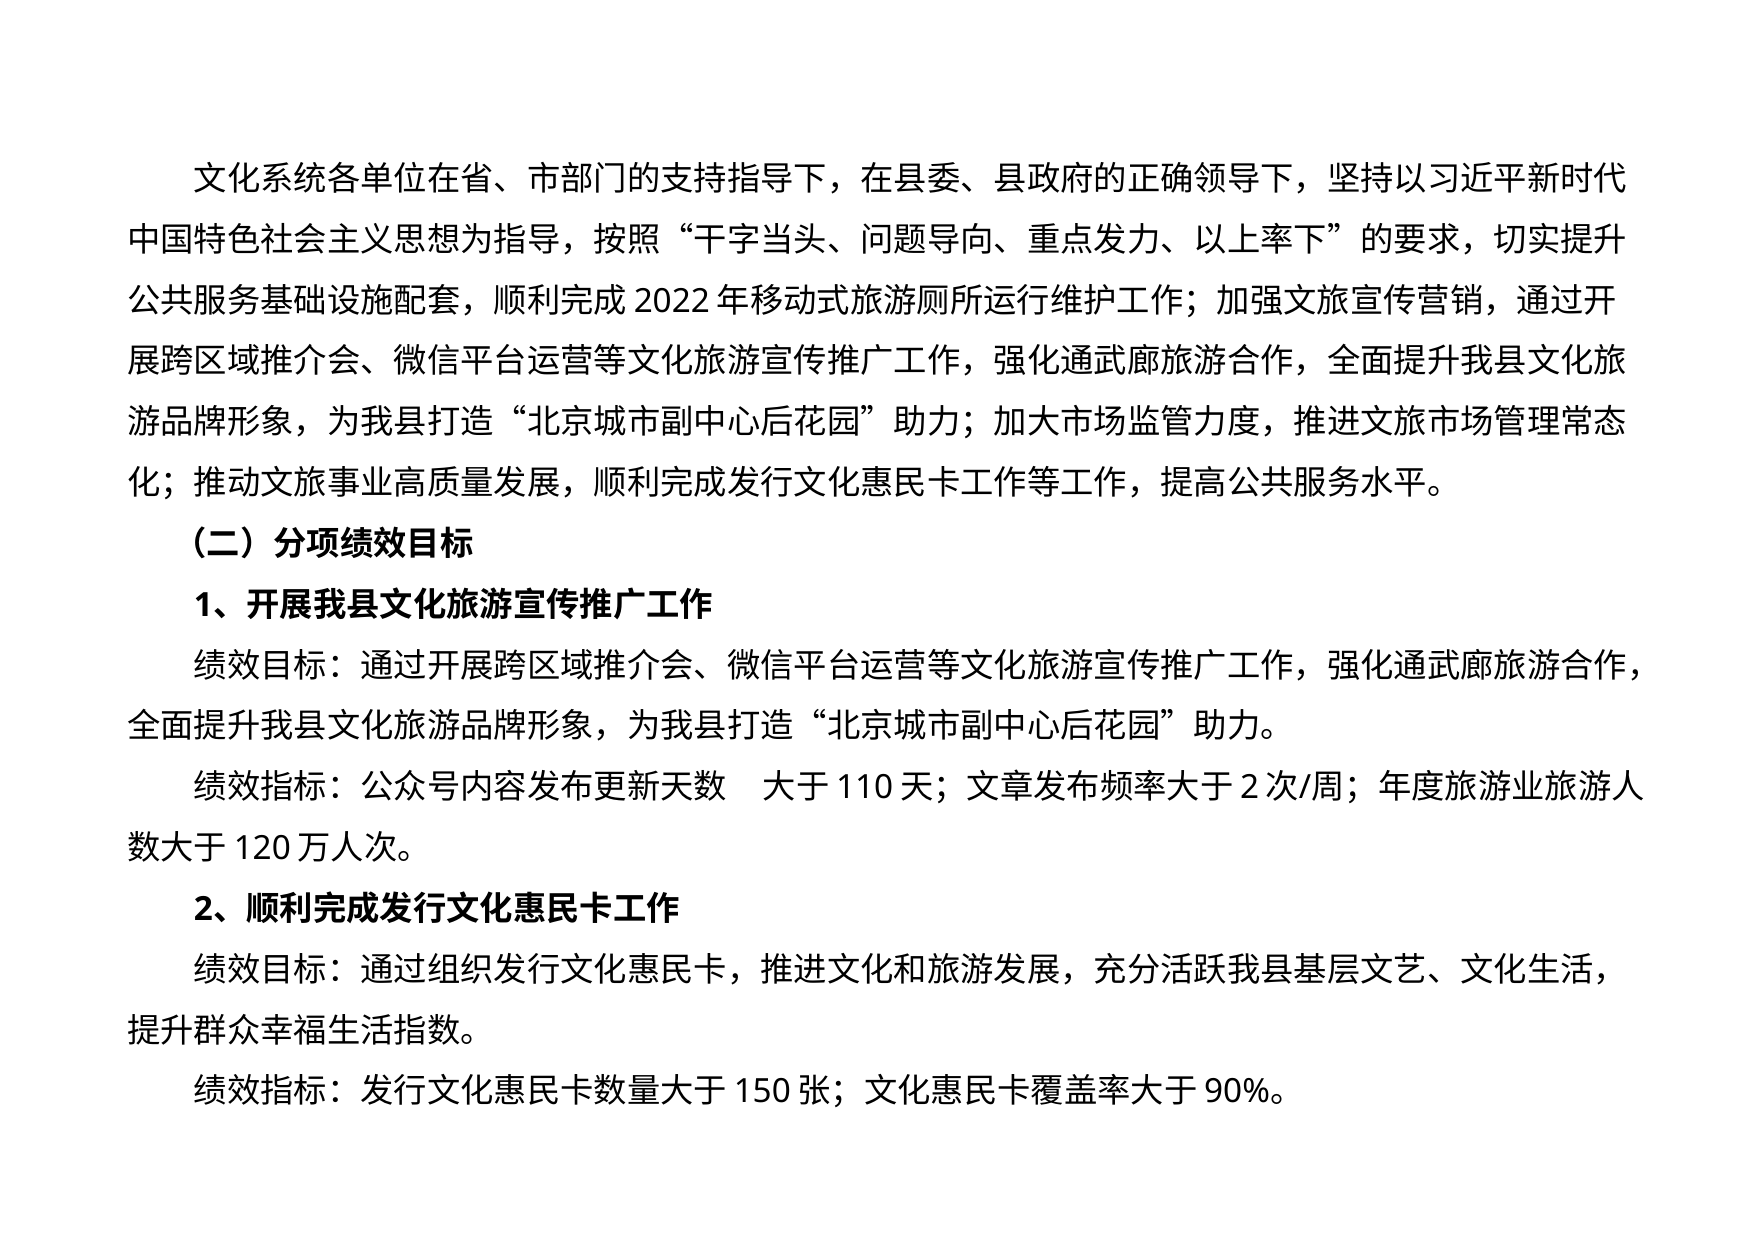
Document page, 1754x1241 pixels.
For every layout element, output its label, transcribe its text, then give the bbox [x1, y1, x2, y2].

text 绩效目标：通过开展跨区域推介会、微信平台运营等文化旅游宣传推广工作，强化通武廊旅游合作，全面提升我县文化旅游品牌形象，为我县打造“北京城市副中心后花园”助力。 [127, 628, 1648, 750]
text （二）分项绩效目标 [106, 507, 1648, 568]
text 文化系统各单位在省、市部门的支持指导下，在县委、县政府的正确领导下，坚持以习近平新时代中国特色社会主义思想为指导，按照“干字当头、问题导向、重点发力、以上率下”的要求，切实提升公共服务基础设施配套，顺利完成2022年移动式旅游厕所运行维护工作；加强文旅宣传营销，通过开展跨区域推介会、微信平台运营等文化旅游宣传推广工作，强化通武廊旅游合作，全面提升我县文化旅游品牌形象，为我县打造“北京城市副中心后花园”助力；加大市场监管力度，推进文旅市场管理常态化；推动文旅事业高质量发展，顺利完成发行文化惠民卡工作等工作，提高公共服务水平。 [127, 142, 1648, 507]
text 绩效指标：公众号内容发布更新天数 大于110天；文章发布频率大于2次/周；年度旅游业旅游人数大于120万人次。 [127, 750, 1648, 872]
text 1、开展我县文化旅游宣传推广工作 [127, 568, 1648, 628]
text 绩效目标：通过组织发行文化惠民卡，推进文化和旅游发展，充分活跃我县基层文艺、文化生活，提升群众幸福生活指数。 [127, 933, 1648, 1054]
text 2、顺利完成发行文化惠民卡工作 [127, 872, 1648, 933]
text 绩效指标：发行文化惠民卡数量大于150张；文化惠民卡覆盖率大于90%。 [127, 1054, 1648, 1115]
